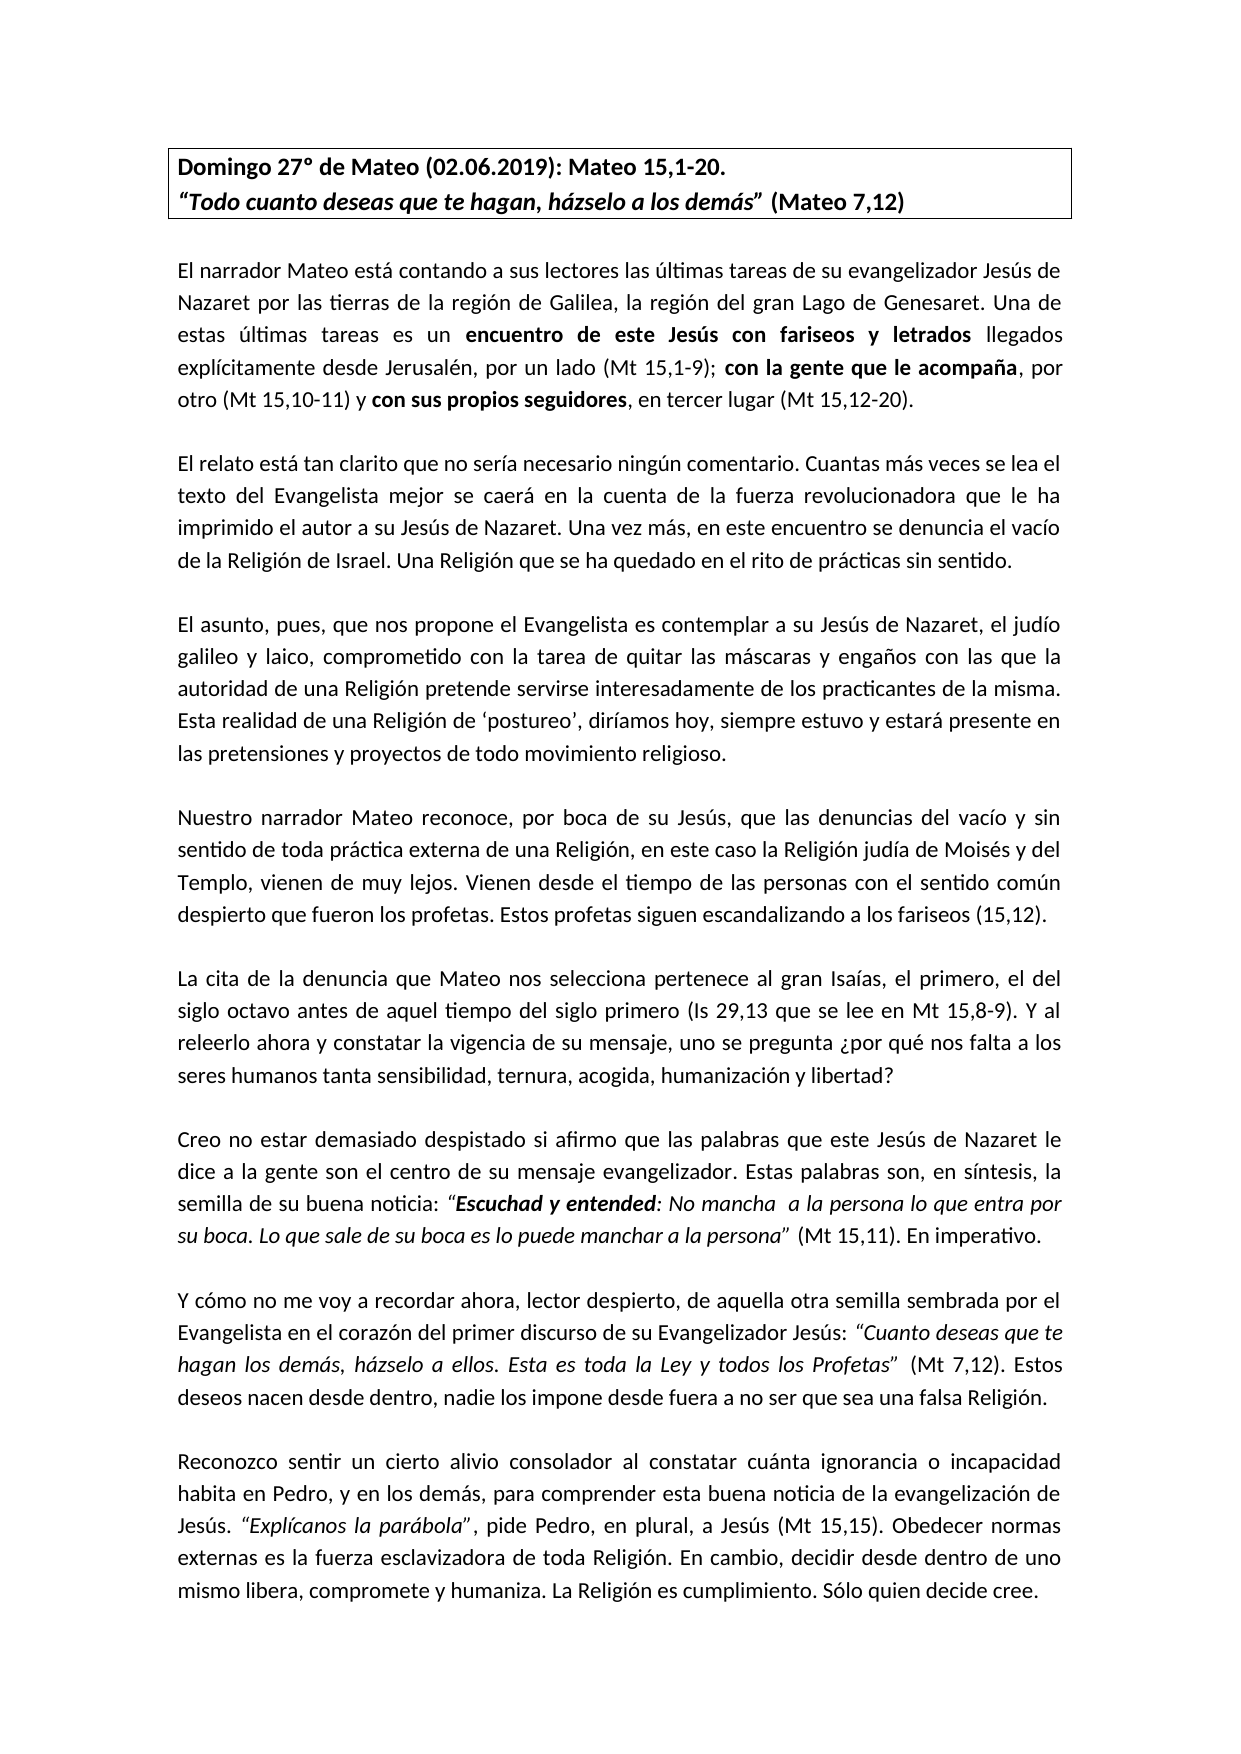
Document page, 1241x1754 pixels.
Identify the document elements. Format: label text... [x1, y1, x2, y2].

text Nuestro narrador Mateo reconoce, por boca de su Jesús, que las denuncias del vacío y sin sentido de toda práctica externa de una Religión, en este caso la Religión judía de Moisés y del Templo, vienen de muy lejos. Vienen desde el tiempo de las personas con el sentido común despierto que fueron los profetas. Estos profetas siguen escandalizando a los fariseos (15,12). [177, 803, 1063, 928]
text Domingo 27º de Mateo (02.06.2019): Mateo 15,1-20. [169, 149, 1071, 181]
text Y cómo no me voy a recordar ahora, lector despierto, de aquella otra semilla sembrada por el Evangelista en el corazón del primer discurso de su Evangelizador Jesús: “Cuanto deseas que te hagan los demás, házselo a ellos. Esta es toda la Ley y todos los Profetas” (Mt 7,12). Estos deseos nacen desde dentro, nadie los impone desde fuera a no ser que sea una falsa Religión. [177, 1286, 1063, 1411]
text “Todo cuanto deseas que te hagan, házselo a los demás” (Mateo 7,12) [169, 183, 1071, 218]
text Reconozco sentir un cierto alivio consolador al constatar cuánta ignorancia o incapacidad habita en Pedro, y en los demás, para comprender esta buena noticia de la evangelización de Jesús. “Explícanos la parábola”, pide Pedro, en plural, a Jesús (Mt 15,15). Obedecer normas externas es la fuerza esclavizadora de toda Religión. En cambio, decidir desde dentro de uno mismo libera, compromete y humaniza. La Religión es cumplimiento. Sólo quien decide cree. [177, 1447, 1063, 1604]
text El narrador Mateo está contando a sus lectores las últimas tareas de su evangelizador Jesús de Nazaret por las tierras de la región de Galilea, la región del gran Lago de Genesaret. Una de estas últimas tareas es un encuentro de este Jesús con fariseos y letrados llegados explícitamente desde Jerusalén, por un lado (Mt 15,1-9); con la gente que le acompaña, por otro (Mt 15,10-11) y con sus propios seguidores, en tercer lugar (Mt 15,12-20). [177, 256, 1063, 413]
text La cita de la denuncia que Mateo nos selecciona pertenece al gran Isaías, el primero, el del siglo octavo antes de aquel tiempo del siglo primero (Is 29,13 que se lee en Mt 15,8-9). Y al releerlo ahora y constatar la vigencia de su mensaje, uno se pregunta ¿por qué nos falta a los seres humanos tanta sensibilidad, ternura, acogida, humanización y libertad? [177, 964, 1063, 1089]
text El asunto, pues, que nos propone el Evangelista es contemplar a su Jesús de Nazaret, el judío galileo y laico, comprometido con la tarea de quitar las máscaras y engaños con las que la autoridad de una Religión pretende servirse interesadamente de los practicantes de la misma. Esta realidad de una Religión de ‘postureo’, diríamos hoy, siempre estuvo y estará presente en las pretensiones y proyectos de todo movimiento religioso. [177, 610, 1063, 767]
text El relato está tan clarito que no sería necesario ningún comentario. Cuantas más veces se lea el texto del Evangelista mejor se caerá en la cuenta de la fuerza revolucionadora que le ha imprimido el autor a su Jesús de Nazaret. Una vez más, en este encuentro se denuncia el vacío de la Religión de Israel. Una Religión que se ha quedado en el rito de prácticas sin sentido. [177, 449, 1063, 574]
text Creo no estar demasiado despistado si afirmo que las palabras que este Jesús de Nazaret le dice a la gente son el centro de su mensaje evangelizador. Estas palabras son, en síntesis, la semilla de su buena noticia: “Escuchad y entended: No mancha a la persona lo que entra por su boca. Lo que sale de su boca es lo puede manchar a la persona” (Mt 15,11). En imperativo. [177, 1125, 1063, 1250]
